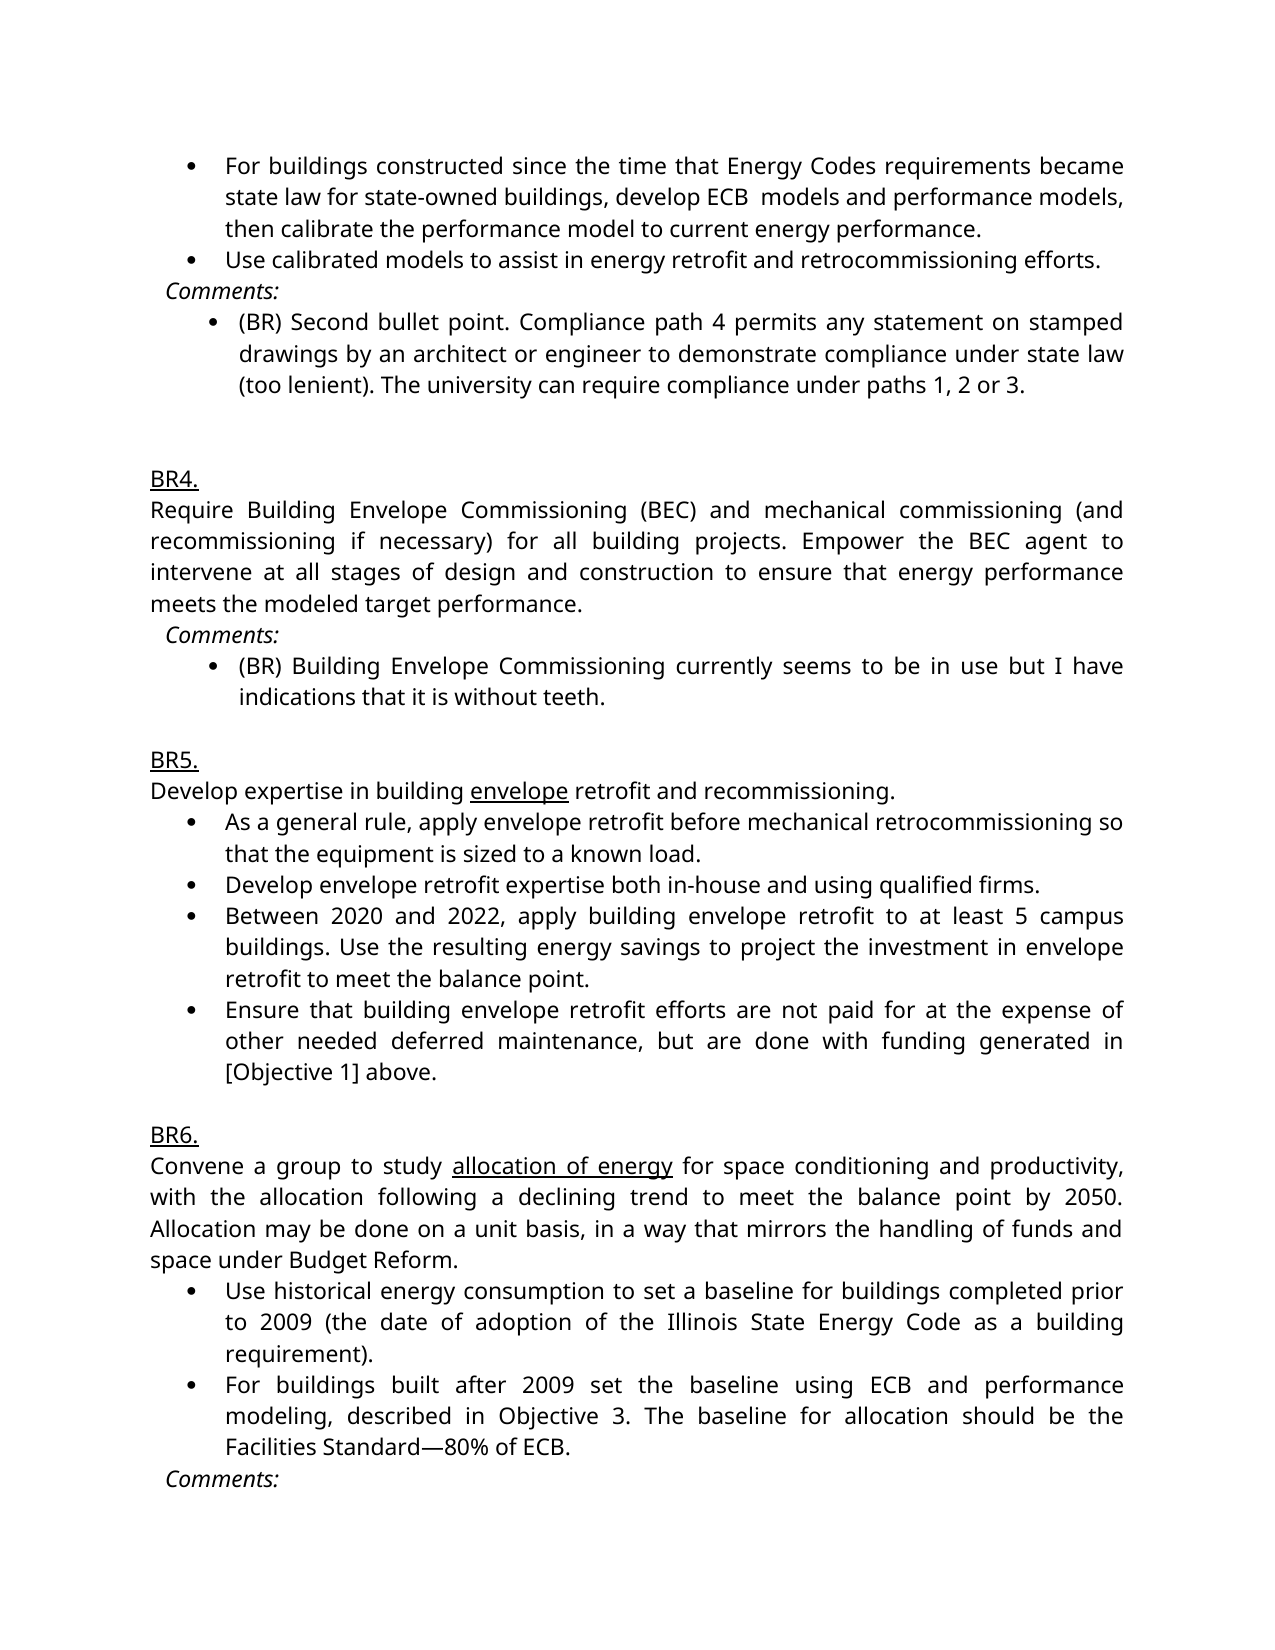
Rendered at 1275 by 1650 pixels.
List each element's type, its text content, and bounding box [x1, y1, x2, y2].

list Ensure that building envelope retrofit efforts are not paid for at the expense of other needed deferred maintenance, but are done with funding generated in [Objective 1] above. [187, 994, 1125, 1087]
text Comments: [150, 275, 1125, 306]
list For buildings constructed since the time that Energy Codes requirements became state law for state-owned buildings, develop ECB models and performance models, then calibrate the performance model to current energy performance. [187, 150, 1125, 244]
list For buildings built after 2009 set the baseline using ECB and performance modeling, described in Objective 3. The baseline for allocation should be the Facilities Standard—80% of ECB. [187, 1369, 1125, 1462]
text Comments: [150, 619, 1125, 650]
list As a general rule, apply envelope retrofit before mechanical retrocommissioning so that the equipment is sized to a known load. [187, 806, 1125, 869]
text BR5. [150, 744, 1125, 775]
list Between 2020 and 2022, apply building envelope retrofit to at least 5 campus buildings. Use the resulting energy savings to project the investment in envelope retrofit to meet the balance point. [187, 900, 1125, 994]
text Convene a group to study allocation of energy for space conditioning and productivity, with the allocation following a declining trend to meet the balance point by 2050. Allocation may be done on a unit basis, in a way that mirrors the handling of funds and space under Budget Reform. [150, 1150, 1125, 1275]
text Comments: [150, 1462, 1125, 1494]
list (BR) Building Envelope Commissioning currently seems to be in use but I have indications that it is without teeth. [209, 650, 1125, 712]
text BR6. [150, 1119, 1125, 1150]
list Use calibrated models to assist in energy retrofit and retrocommissioning efforts. [187, 244, 1125, 275]
text Develop expertise in building envelope retrofit and recommissioning. [150, 775, 1125, 806]
text Require Building Envelope Commissioning (BEC) and mechanical commissioning (and recommissioning if necessary) for all building projects. Empower the BEC agent to intervene at all stages of design and construction to ensure that energy performance meets the modeled target performance. [150, 494, 1125, 619]
list (BR) Second bullet point. Compliance path 4 permits any statement on stamped drawings by an architect or engineer to demonstrate compliance under state law (too lenient). The university can require compliance under paths 1, 2 or 3. [209, 306, 1125, 400]
text BR4. [150, 462, 1125, 494]
list Develop envelope retrofit expertise both in-house and using qualified firms. [187, 869, 1125, 900]
list Use historical energy consumption to set a baseline for buildings completed prior to 2009 (the date of adoption of the Illinois State Energy Code as a building requirement). [187, 1275, 1125, 1369]
